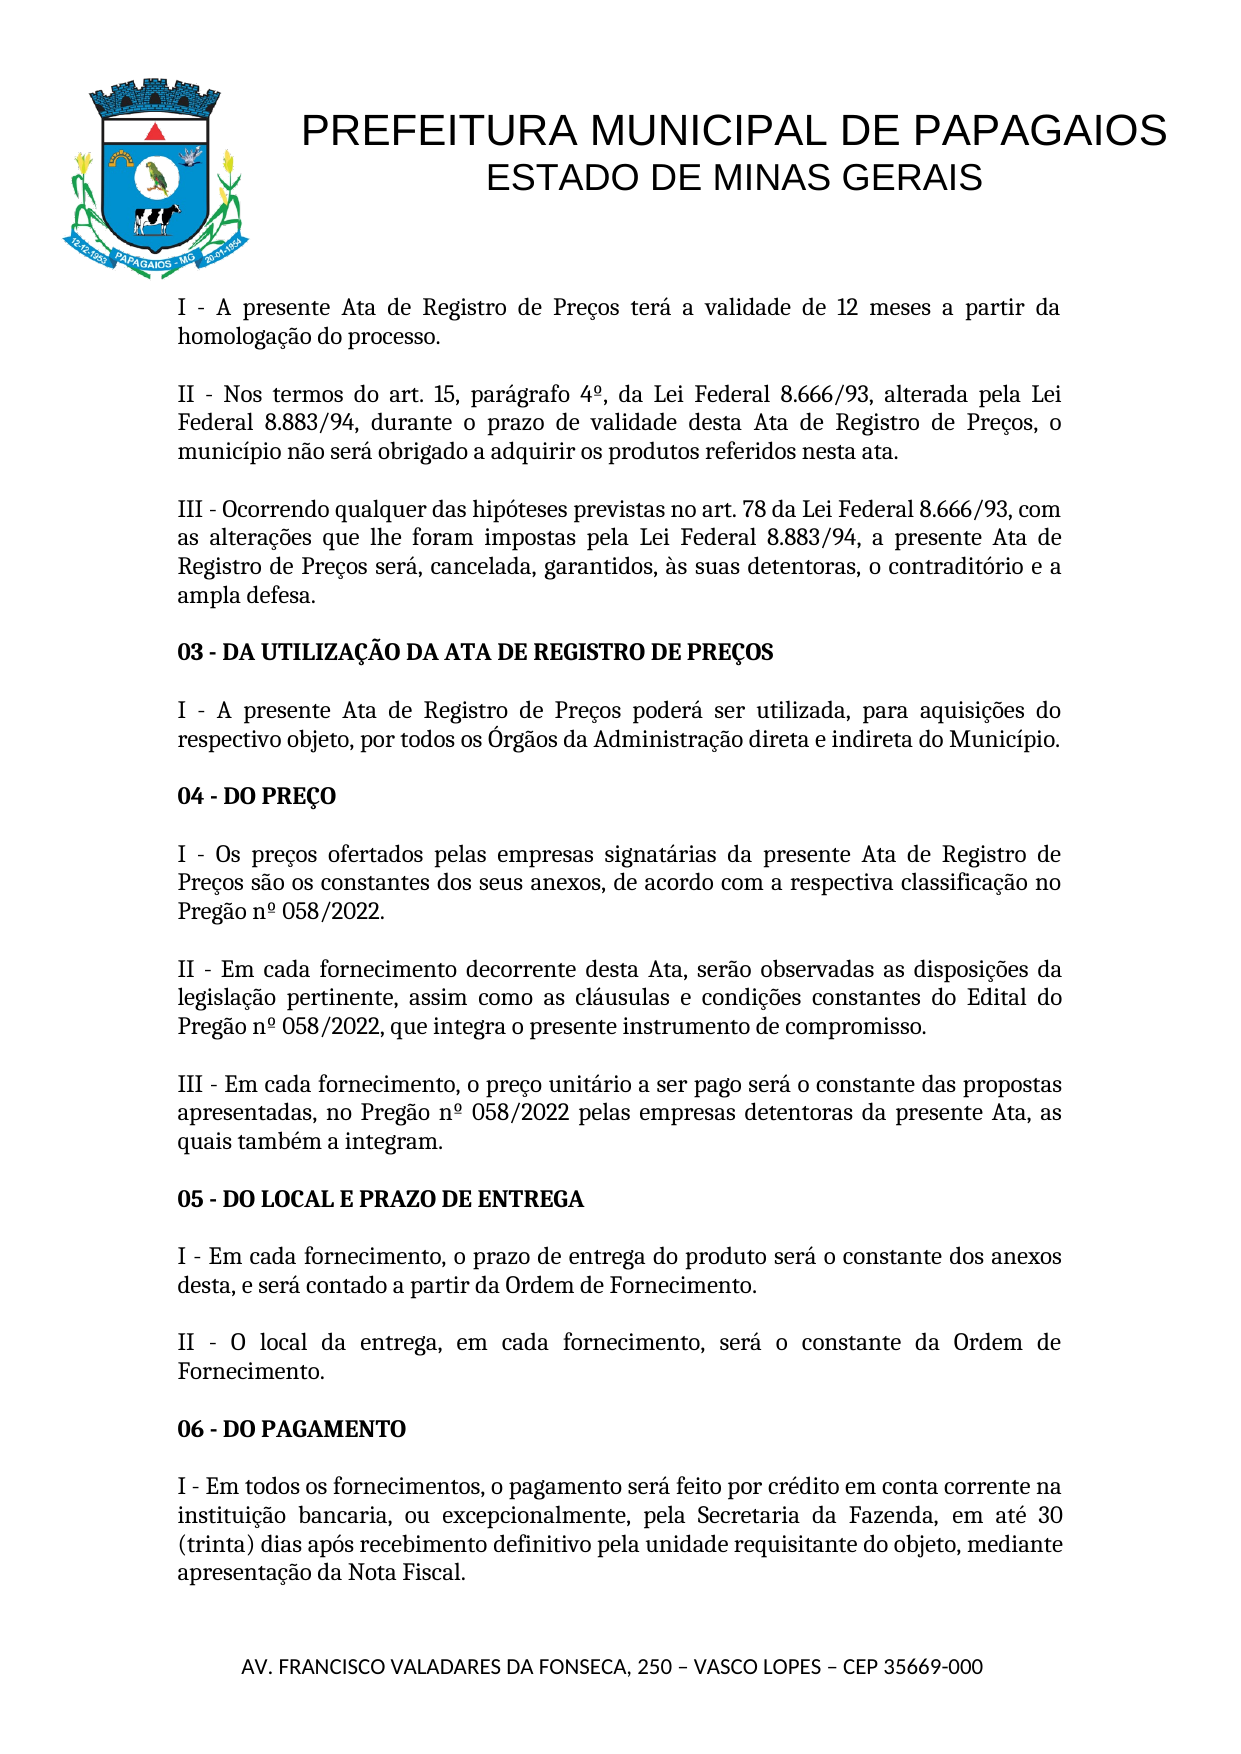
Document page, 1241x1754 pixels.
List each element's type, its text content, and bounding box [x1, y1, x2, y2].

text 03 - DA UTILIZAÇÃO DA ATA DE REGISTRO DE PREÇOS [177, 638, 1063, 667]
text I - A presente Ata de Registro de Preços terá a validade de 12 meses a partir da homologação do processo. [177, 293, 1063, 351]
text II - Em cada fornecimento decorrente desta Ata, serão observadas as disposições da legislação pertinente, assim como as cláusulas e condições constantes do Edital do Pregão nº 058/2022, que integra o presente instrumento de compromisso. [177, 954, 1063, 1041]
text II - O local da entrega, em cada fornecimento, será o constante da Ordem de Fornecimento. [177, 1328, 1063, 1386]
picture [61, 73, 251, 281]
text I - A presente Ata de Registro de Preços poderá ser utilizada, para aquisições do respectivo objeto, por todos os Órgãos da Administração direta e indireta do Município. [177, 696, 1063, 753]
text 05 - DO LOCAL E PRAZO DE ENTREGA [177, 1184, 1063, 1213]
text 04 - DO PREÇO [177, 782, 1063, 811]
text III - Ocorrendo qualquer das hipóteses previstas no art. 78 da Lei Federal 8.666/93, com as alterações que lhe foram impostas pela Lei Federal 8.883/94, a presente Ata de Registro de Preços será, cancelada, garantidos, às suas detentoras, o contraditório e a ampla defesa. [177, 494, 1063, 609]
text I - Os preços ofertados pelas empresas signatárias da presente Ata de Registro de Preços são os constantes dos seus anexos, de acordo com a respectiva classificação no Pregão nº 058/2022. [177, 839, 1063, 926]
text I - Em cada fornecimento, o prazo de entrega do produto será o constante dos anexos desta, e será contado a partir da Ordem de Fornecimento. [177, 1242, 1063, 1299]
text II - Nos termos do art. 15, parágrafo 4º, da Lei Federal 8.666/93, alterada pela Lei Federal 8.883/94, durante o prazo de validade desta Ata de Registro de Preços, o município não será obrigado a adquirir os produtos referidos nesta ata. [177, 379, 1063, 466]
text III - Em cada fornecimento, o preço unitário a ser pago será o constante das propostas apresentadas, no Pregão nº 058/2022 pelas empresas detentoras da presente Ata, as quais também a integram. [177, 1069, 1063, 1156]
text 06 - DO PAGAMENTO [177, 1414, 1063, 1443]
text I - Em todos os fornecimentos, o pagamento será feito por crédito em conta corrente na instituição bancaria, ou excepcionalmente, pela Secretaria da Fazenda, em até 30 (trinta) dias após recebimento definitivo pela unidade requisitante do objeto, mediante apresentação da Nota Fiscal. [177, 1472, 1063, 1587]
